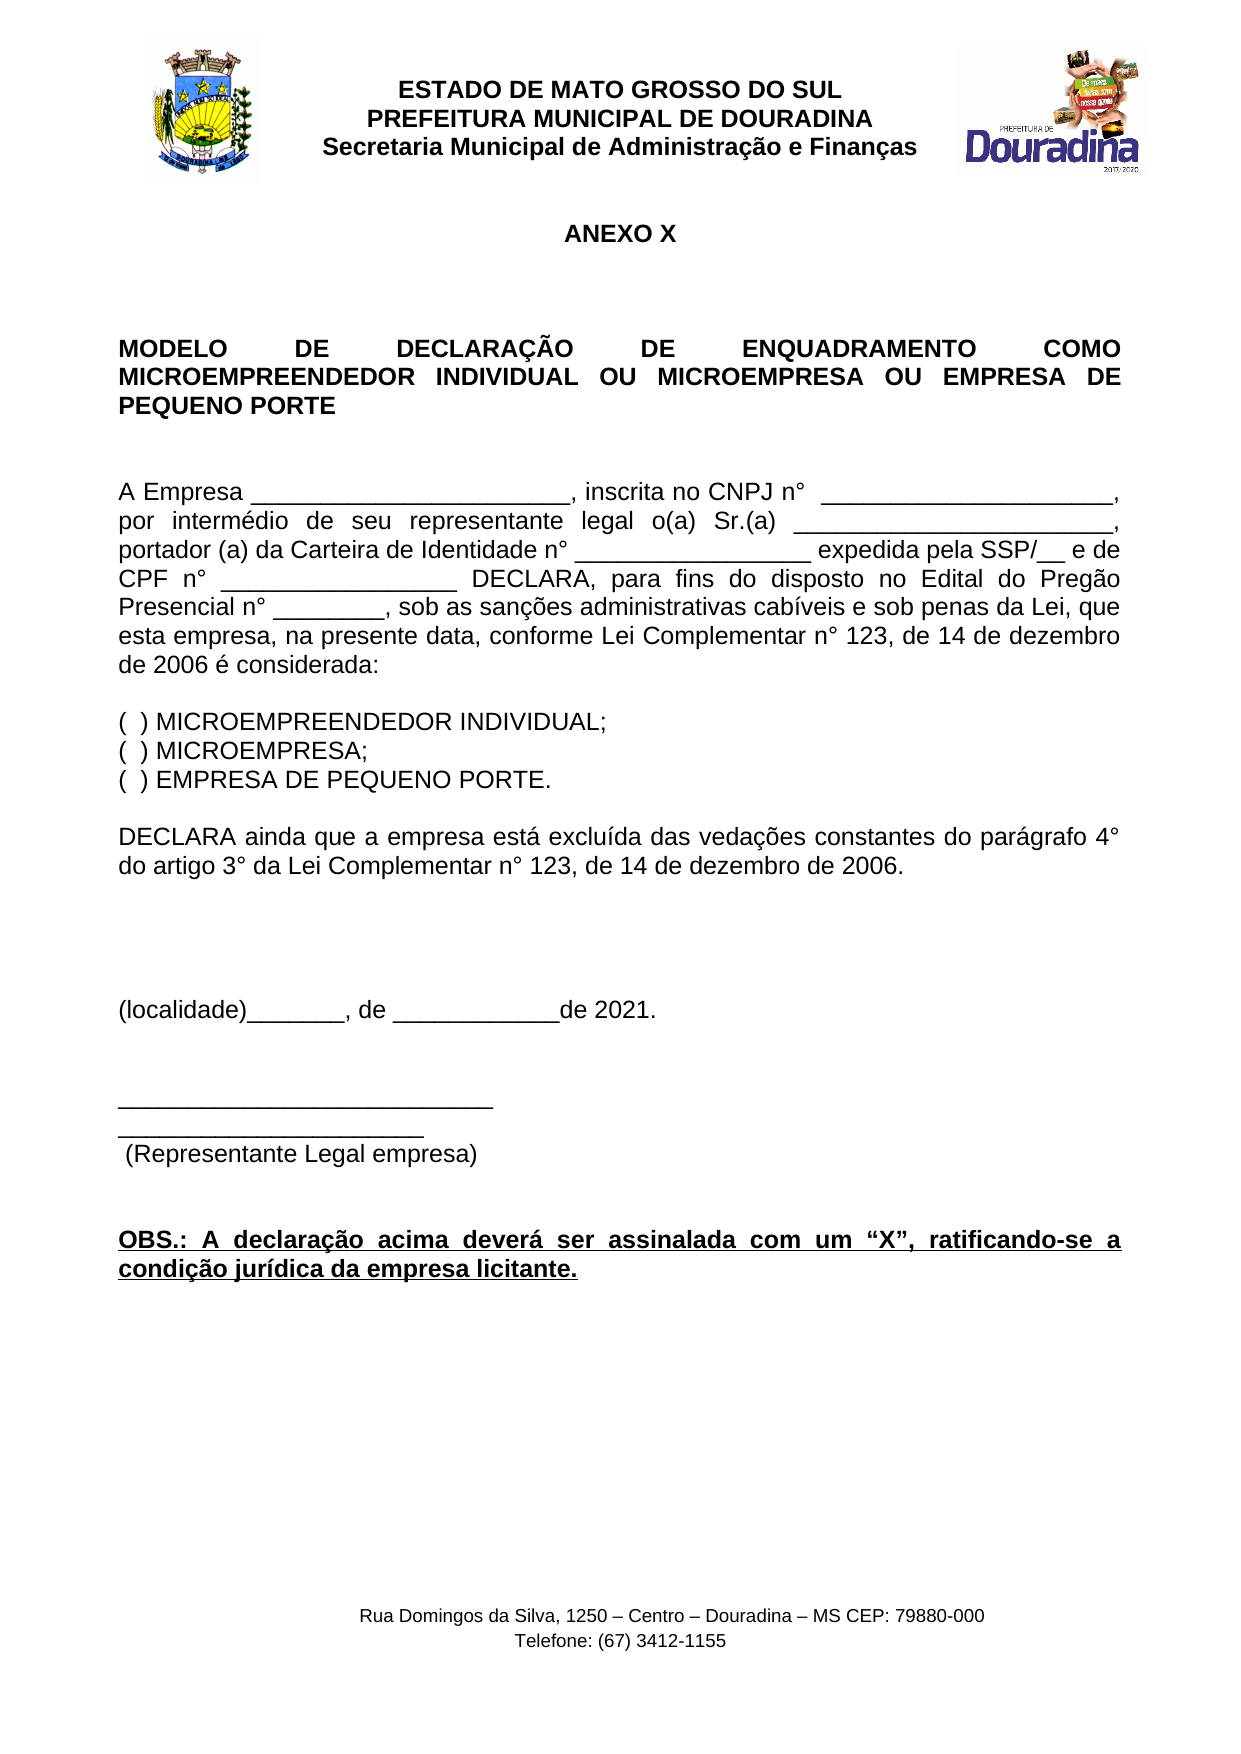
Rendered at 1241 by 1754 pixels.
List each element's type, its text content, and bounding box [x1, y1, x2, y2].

text ( ) EMPRESA DE PEQUENO PORTE. [118, 765, 1122, 793]
text ANEXO X [118, 218, 1122, 247]
text DECLARA ainda que a empresa está excluída das vedações constantes do parágrafo 4° do artigo 3° da Lei Complementar n° 123, de 14 de dezembro de 2006. [118, 822, 1122, 880]
text (Representante Legal empresa) [118, 1138, 1122, 1167]
text ( ) MICROEMPRESA; [118, 736, 1122, 765]
text (localidade)_______, de ____________de 2021. [118, 995, 1122, 1023]
text OBS.: A declaração acima deverá ser assinalada com um “X”, ratificando-se a condição jurídica da empresa licitante. [118, 1251, 1122, 1282]
text ___________________________ ______________________ [118, 1081, 1122, 1138]
text MODELO DE DECLARAÇÃO DE ENQUADRAMENTO COMO MICROEMPREENDEDOR INDIVIDUAL OU MICROEMPRESA OU EMPRESA DE PEQUENO PORTE [118, 333, 1122, 420]
text A Empresa _______________________, inscrita no CNPJ n° _____________________, por intermédio de seu representante legal o(a) Sr.(a) _______________________, portador (a) da Carteira de Identidade n° _________________ expedida pela SSP/__ e de CPF n° _________________ DECLARA, para fins do disposto no Edital do Pregão Presencial n° ________, sob as sanções administrativas cabíveis e sob penas da Lei, que esta empresa, na presente data, conforme Lei Complementar n° 123, de 14 de dezembro de 2006 é considerada: [118, 477, 1122, 678]
text ( ) MICROEMPREENDEDOR INDIVIDUAL; [118, 707, 1122, 736]
picture [143, 35, 260, 185]
picture [955, 46, 1149, 177]
text OBS.: A declaração acima deverá ser assinalada com um “X”, ratificando-se a condição jurídica da empresa licitante. [118, 1225, 1122, 1250]
